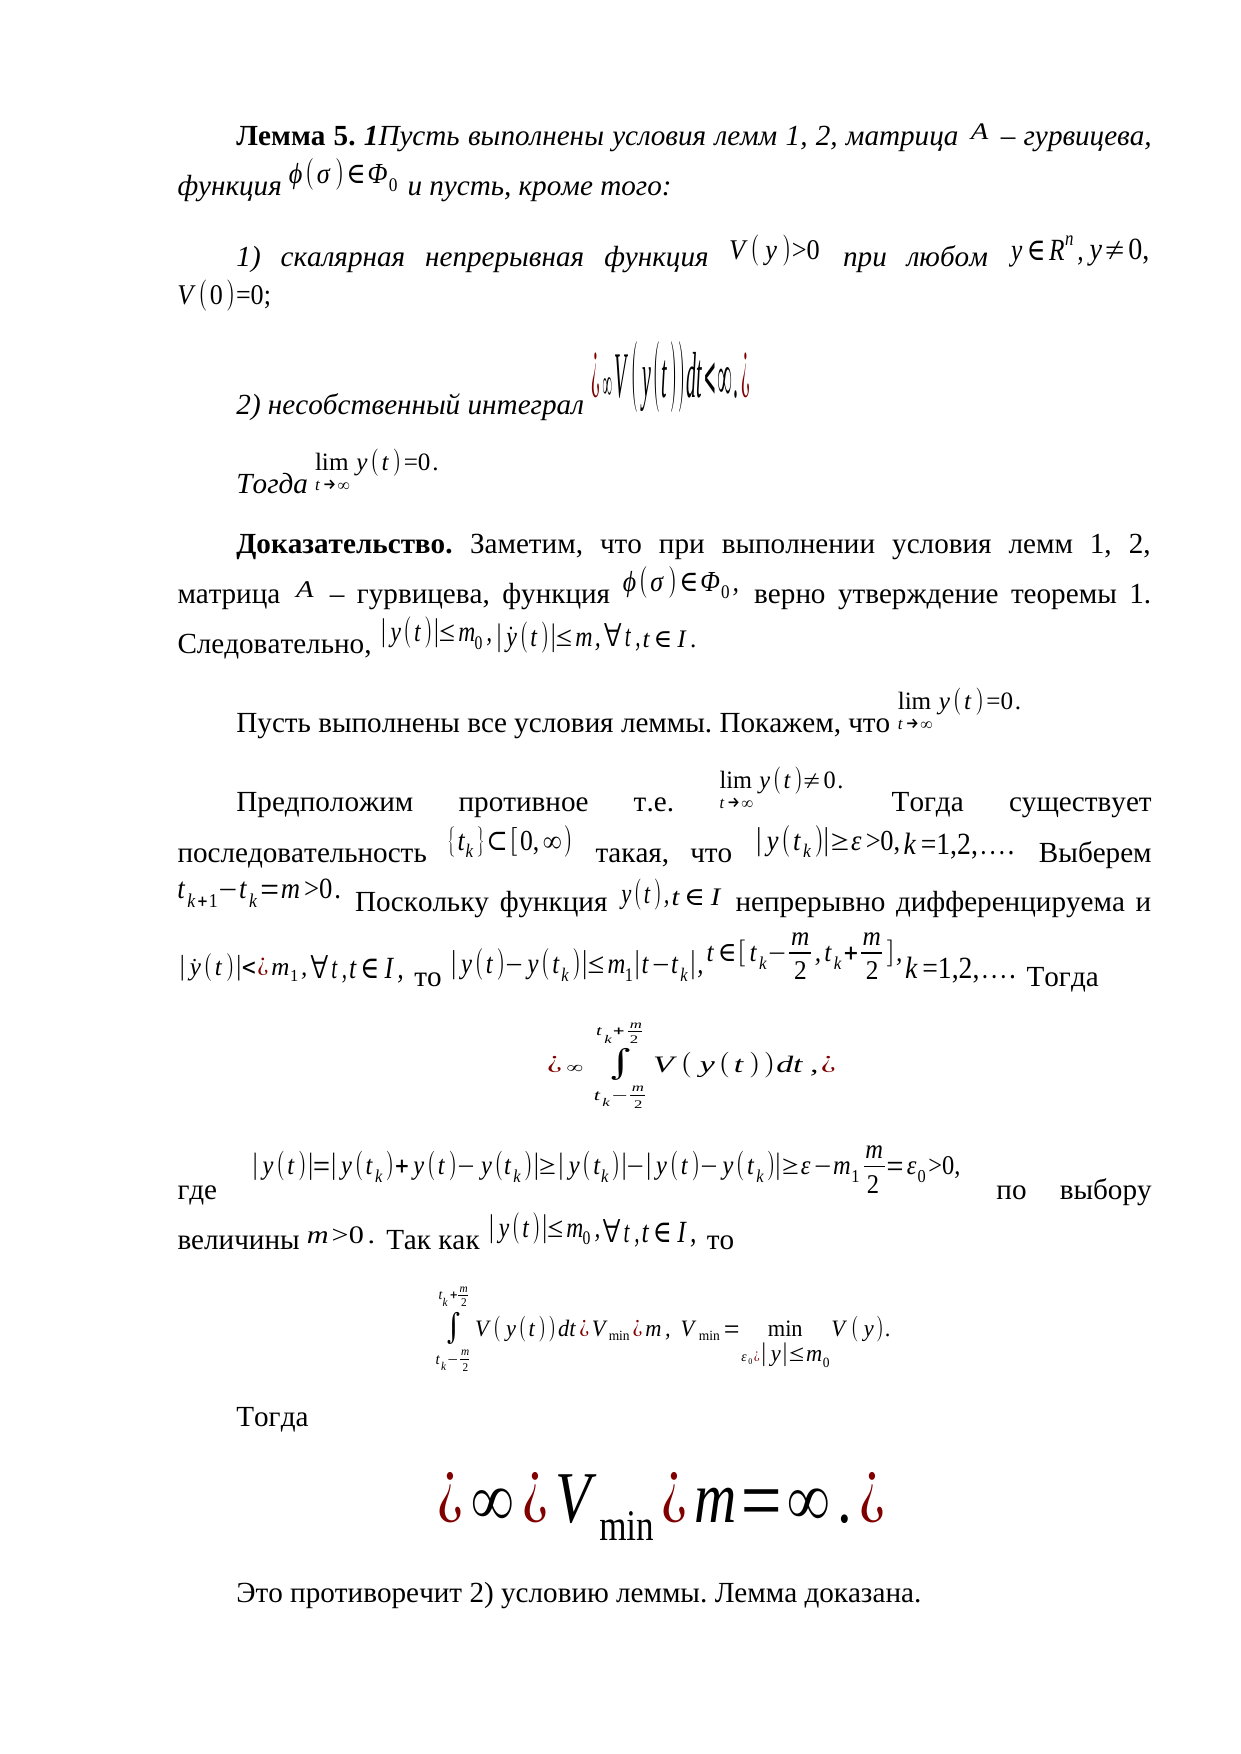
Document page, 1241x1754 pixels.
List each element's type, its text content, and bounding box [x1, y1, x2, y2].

text где по выбору величины Так как то [177, 1135, 1152, 1256]
text 2) несобственный интеграл [177, 337, 1152, 421]
text Лемма 5. 1Пусть выполнены условия лемм 1, 2, матрица – гурвицева, функция и пусть, кроме того: [177, 118, 1152, 202]
text Это противоречит 2) условию леммы. Лемма доказана. [177, 1575, 1152, 1609]
text Тогда [177, 447, 1152, 500]
text 1) скалярная непрерывная функция при любом [177, 228, 1152, 312]
text Доказательство. Заметим, что при выполнении условия лемм 1, 2, матрица – гурвицева, функция верно утверждение теоремы 1. Следовательно, [177, 526, 1152, 660]
text Предположим противное т.е. Тогда существует последовательность такая, что Выберем Поскольку функция непрерывно дифференцируема и то Тогда [177, 765, 1152, 992]
text Пусть выполнены все условия леммы. Покажем, что [177, 686, 1152, 739]
text Тогда [177, 1399, 1152, 1432]
